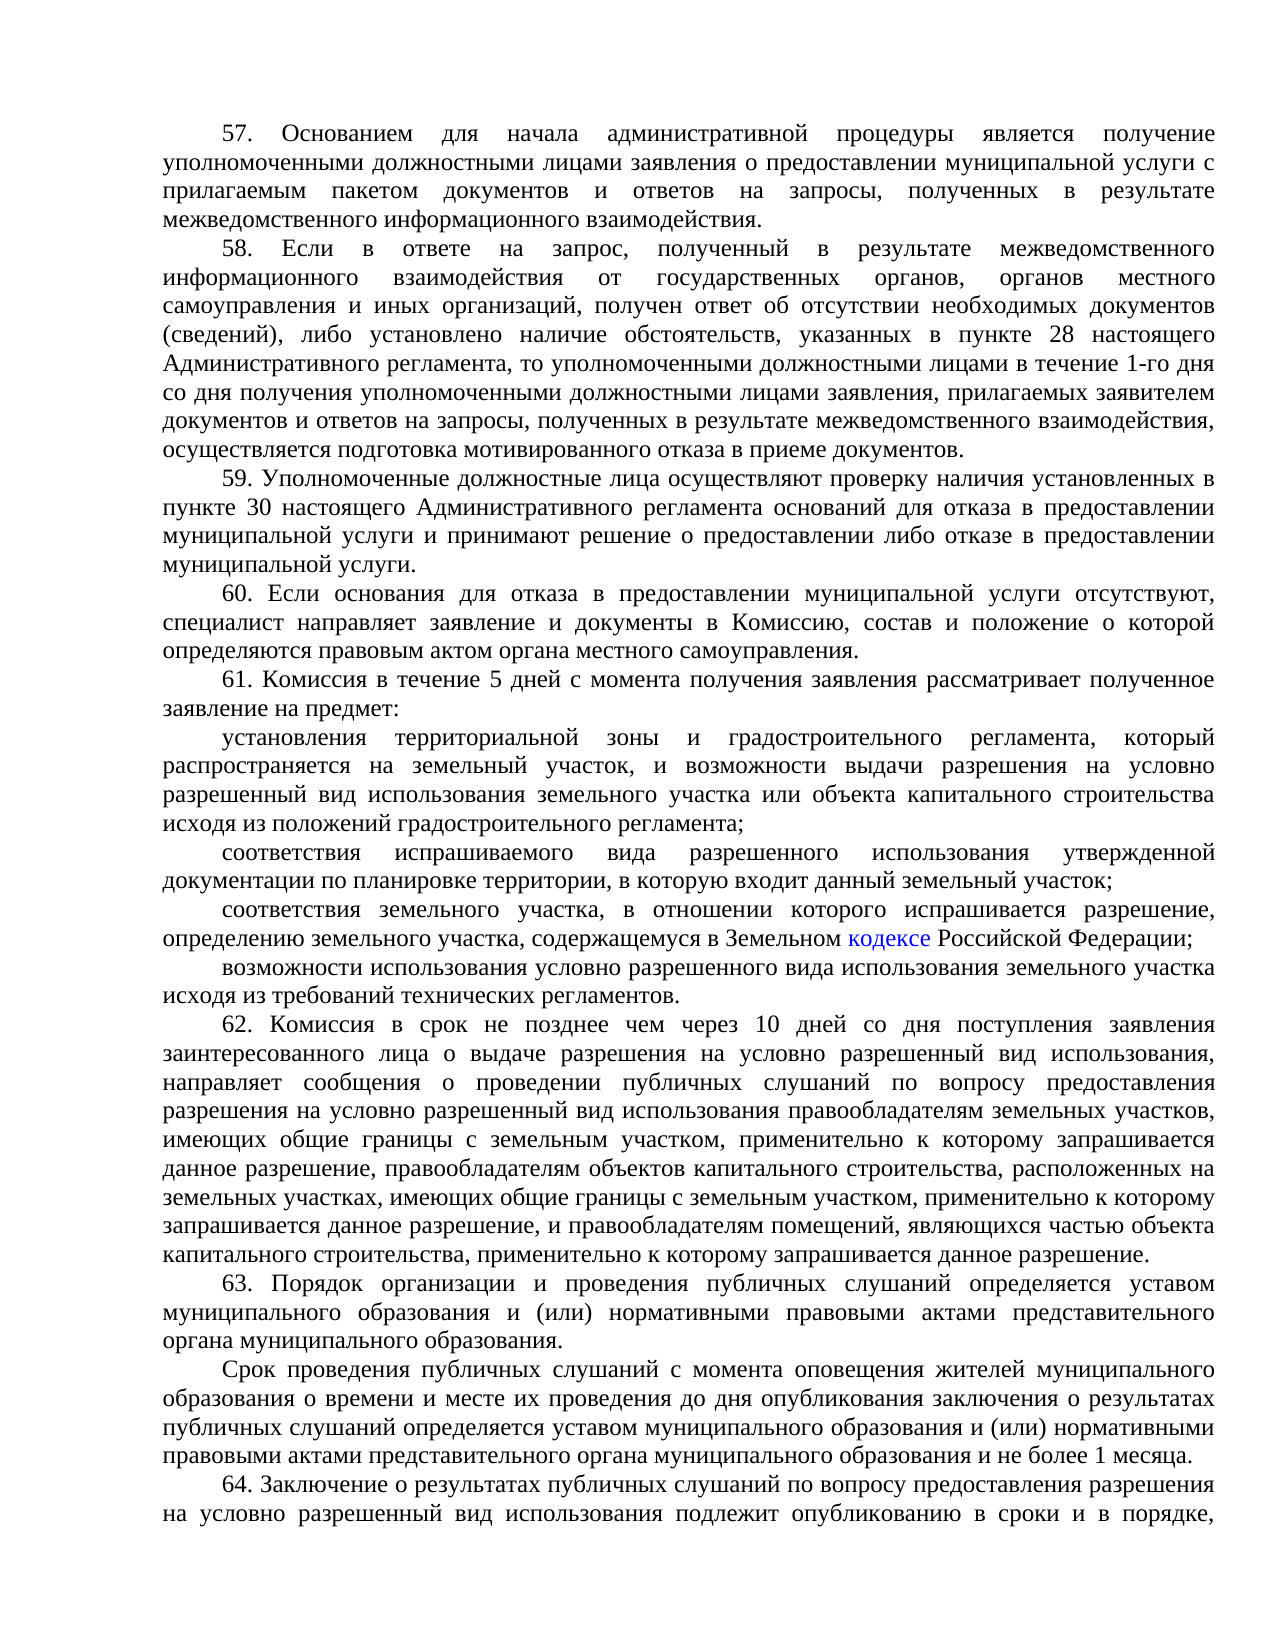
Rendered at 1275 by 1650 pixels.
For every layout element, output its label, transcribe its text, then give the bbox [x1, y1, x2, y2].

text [162, 1469, 1216, 1527]
text возможности использования условно разрешенного вида использования земельного участка исходя из требований технических регламентов. [162, 952, 1216, 1009]
text соответствия земельного участка, в отношении которого испрашивается разрешение, определению земельного участка, содержащемуся в Земельном кодексе Российской Федерации; [162, 894, 1216, 952]
text соответствия испрашиваемого вида разрешенного использования утвержденной документации по планировке территории, в которую входит данный земельный участок; [162, 837, 1216, 894]
text Срок проведения публичных слушаний с момента оповещения жителей муниципального образования о времени и месте их проведения до дня опубликования заключения о результатах публичных слушаний определяется уставом муниципального образования и (или) нормативными правовыми актами представительного органа муниципального образования и не более 1 месяца. [162, 1354, 1216, 1469]
text 61. Комиссия в течение 5 дней с момента получения заявления рассматривает полученное заявление на предмет: [162, 664, 1216, 722]
text 59. Уполномоченные должностные лица осуществляют проверку наличия установленных в пункте 30 настоящего Административного регламента оснований для отказа в предоставлении муниципальной услуги и принимают решение о предоставлении либо отказе в предоставлении муниципальной услуги. [162, 463, 1216, 578]
text 60. Если основания для отказа в предоставлении муниципальной услуги отсутствуют, специалист направляет заявление и документы в Комиссию, состав и положение о которой определяются правовым актом органа местного самоуправления. [162, 578, 1216, 664]
text 57. Основанием для начала административной процедуры является получение уполномоченными должностными лицами заявления о предоставлении муниципальной услуги с прилагаемым пакетом документов и ответов на запросы, полученных в результате межведомственного информационного взаимодействия. [162, 118, 1216, 233]
text 63. Порядок организации и проведения публичных слушаний определяется уставом муниципального образования и (или) нормативными правовыми актами представительного органа муниципального образования. [162, 1268, 1216, 1354]
text 62. Комиссия в срок не позднее чем через 10 дней со дня поступления заявления заинтересованного лица о выдаче разрешения на условно разрешенный вид использования, направляет сообщения о проведении публичных слушаний по вопросу предоставления разрешения на условно разрешенный вид использования правообладателям земельных участков, имеющих общие границы с земельным участком, применительно к которому запрашивается данное разрешение, правообладателям объектов капитального строительства, расположенных на земельных участках, имеющих общие границы с земельным участком, применительно к которому запрашивается данное разрешение, и правообладателям помещений, являющихся частью объекта капитального строительства, применительно к которому запрашивается данное разрешение. [162, 1009, 1216, 1268]
text 58. Если в ответе на запрос, полученный в результате межведомственного информационного взаимодействия от государственных органов, органов местного самоуправления и иных организаций, получен ответ об отсутствии необходимых документов (сведений), либо установлено наличие обстоятельств, указанных в пункте 28 настоящего Административного регламента, то уполномоченными должностными лицами в течение 1-го дня со дня получения уполномоченными должностными лицами заявления, прилагаемых заявителем документов и ответов на запросы, полученных в результате межведомственного взаимодействия, осуществляется подготовка мотивированного отказа в приеме документов. [162, 233, 1216, 463]
text установления территориальной зоны и градостроительного регламента, который распространяется на земельный участок, и возможности выдачи разрешения на условно разрешенный вид использования земельного участка или объекта капитального строительства исходя из положений градостроительного регламента; [162, 722, 1216, 837]
